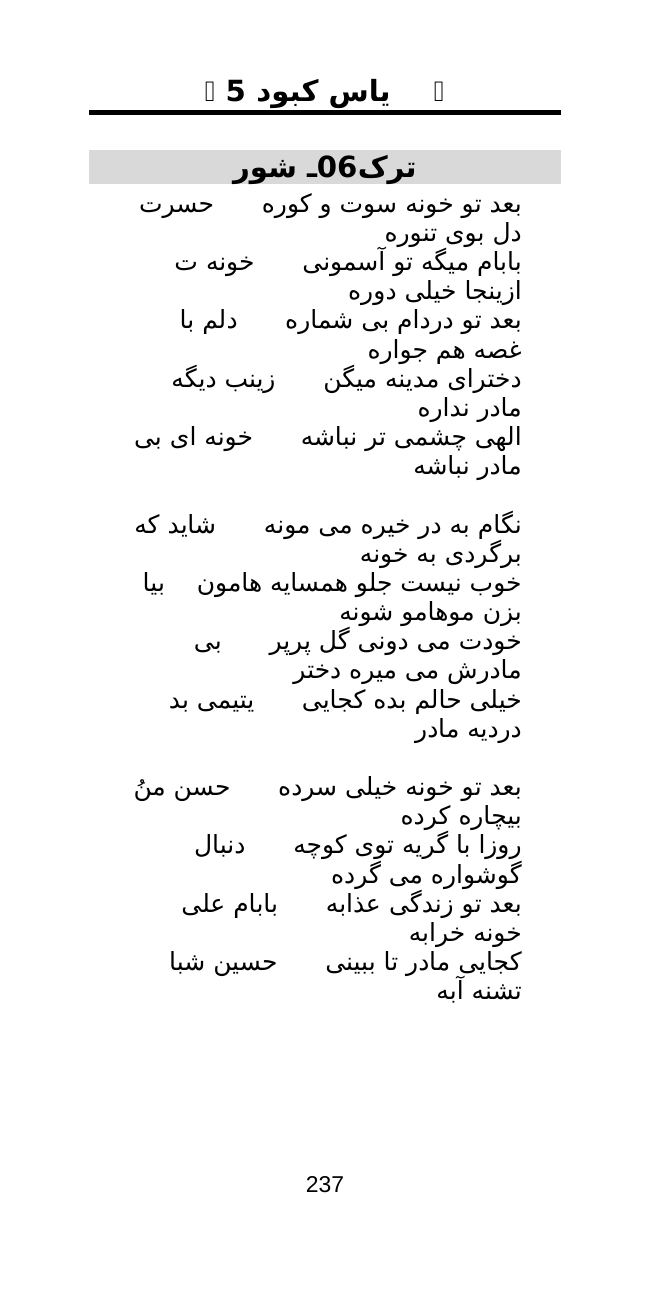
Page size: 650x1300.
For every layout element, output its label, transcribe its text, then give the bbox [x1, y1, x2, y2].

text ترک06ـ شور [89, 150, 561, 184]
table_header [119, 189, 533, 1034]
